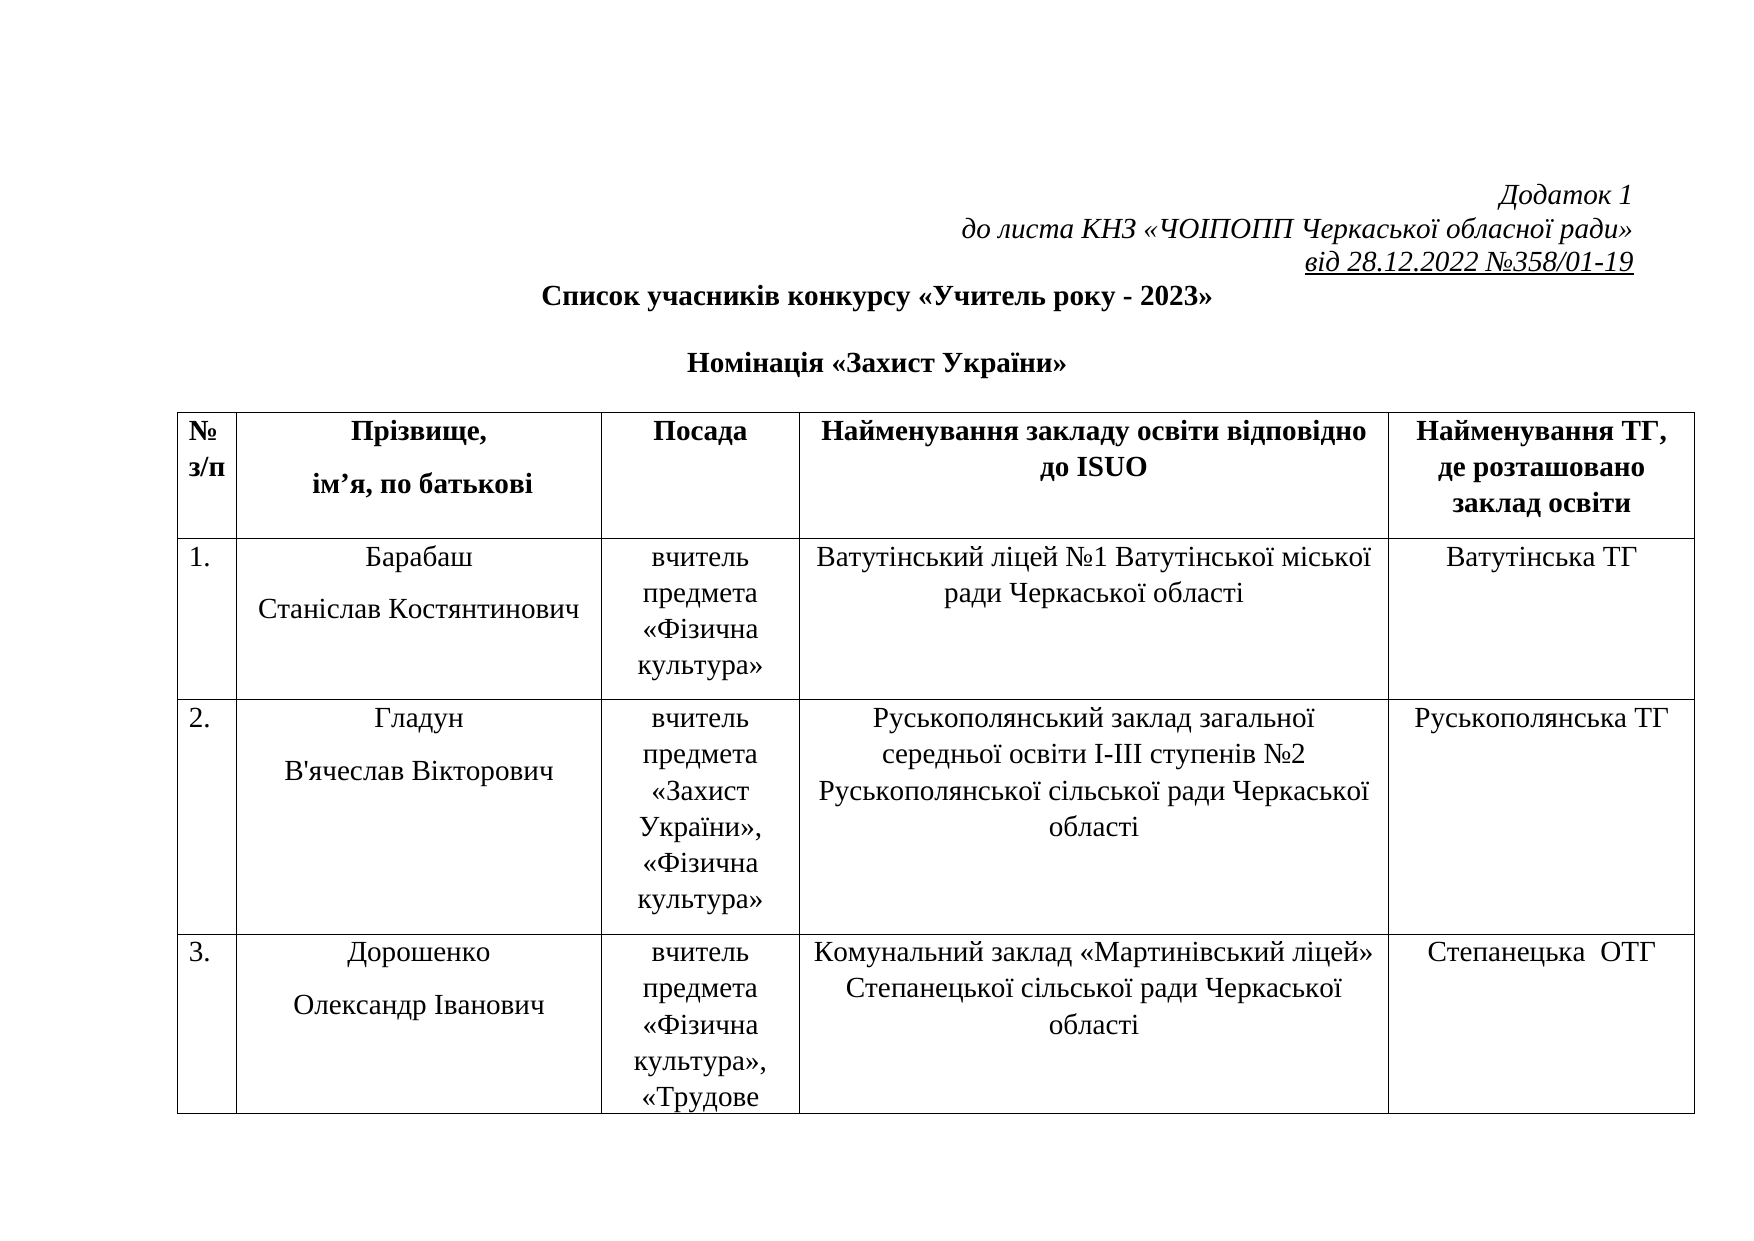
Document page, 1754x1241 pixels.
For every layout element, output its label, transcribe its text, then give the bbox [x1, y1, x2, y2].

table_cell Гладун В'ячеслав Вікторович [237, 700, 601, 933]
table_header Найменування ТГ, де розташовано заклад освіти [1389, 413, 1694, 538]
table_cell 1. [178, 539, 236, 699]
text від 28.12.2022 №358/01-19 [118, 244, 1636, 278]
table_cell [800, 935, 1388, 1113]
table_cell 2. [178, 700, 236, 933]
table_cell Барабаш Станіслав Костянтинович [237, 539, 601, 699]
text Додаток 1 [118, 177, 1636, 211]
table_header Прізвище, ім’я, по батькові [237, 413, 601, 538]
text Номінація «Захист України» [118, 345, 1636, 378]
table_cell Руськополянська ТГ [1389, 700, 1694, 933]
text Список учасників конкурсу «Учитель року - 2023» [118, 278, 1636, 311]
table_cell 3. [178, 935, 236, 1113]
table_cell Ватутінська ТГ [1389, 539, 1694, 699]
table_cell вчитель предмета «Фізична культура» [602, 539, 799, 699]
text до листа КНЗ «ЧОІПОПП Черкаської обласної ради» [118, 211, 1636, 244]
table_cell вчитель предмета «Захист України», «Фізична культура» [602, 700, 799, 933]
table_cell Степанецька ОТГ [1389, 935, 1694, 1113]
table_cell Руськополянський заклад загальної середньої освіти I-III ступенів №2 Руськополянської сільської ради Черкаської області [800, 700, 1388, 933]
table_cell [602, 935, 799, 1113]
table_header № з/п [178, 413, 236, 538]
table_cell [237, 935, 601, 1113]
table_header Посада [602, 413, 799, 538]
table_cell Ватутінський ліцей №1 Ватутінської міської ради Черкаської області [800, 539, 1388, 699]
table_header Найменування закладу освіти відповідно до ISUO [800, 413, 1388, 538]
